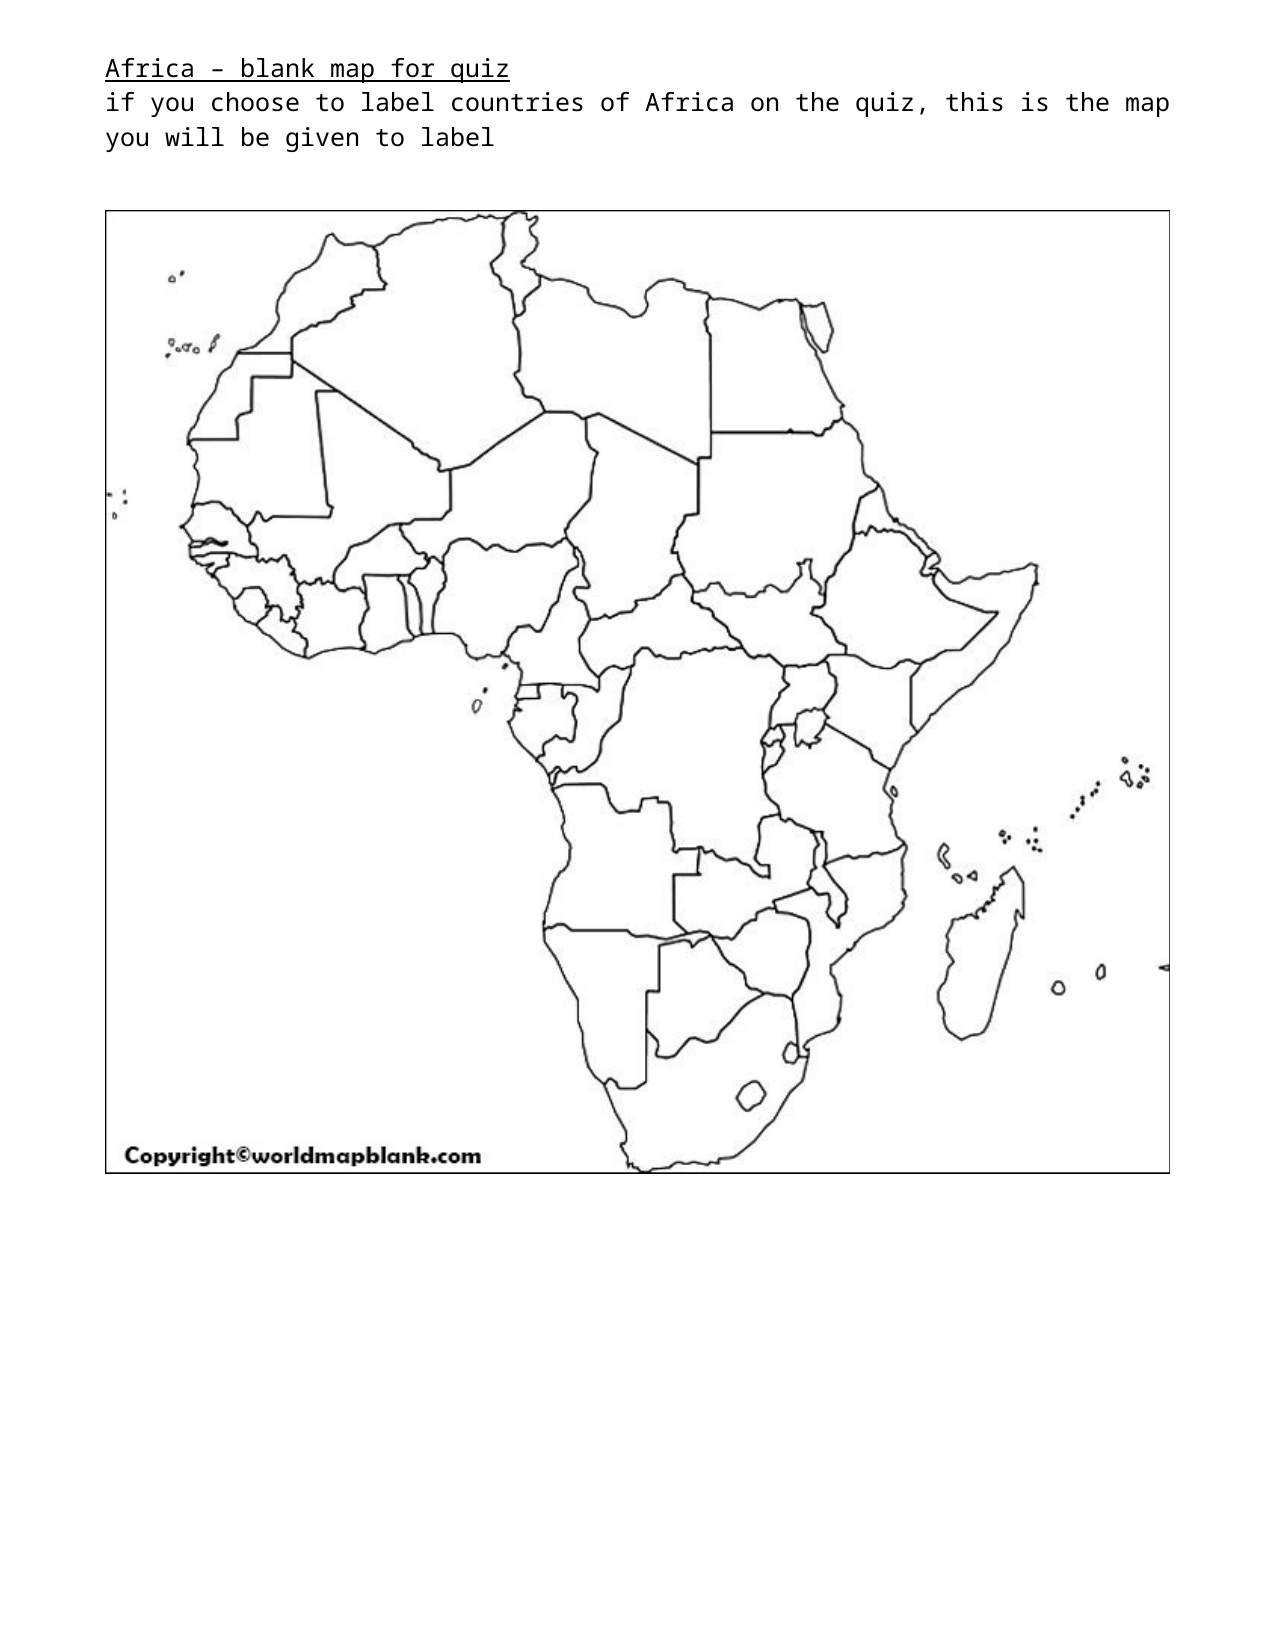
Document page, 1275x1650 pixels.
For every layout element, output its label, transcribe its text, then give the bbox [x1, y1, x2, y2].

text Africa – blank map for quiz [105, 51, 1170, 85]
text if you choose to label countries of Africa on the quiz, this is the map you will be given to label [105, 85, 1170, 153]
picture [105, 210, 1170, 1174]
